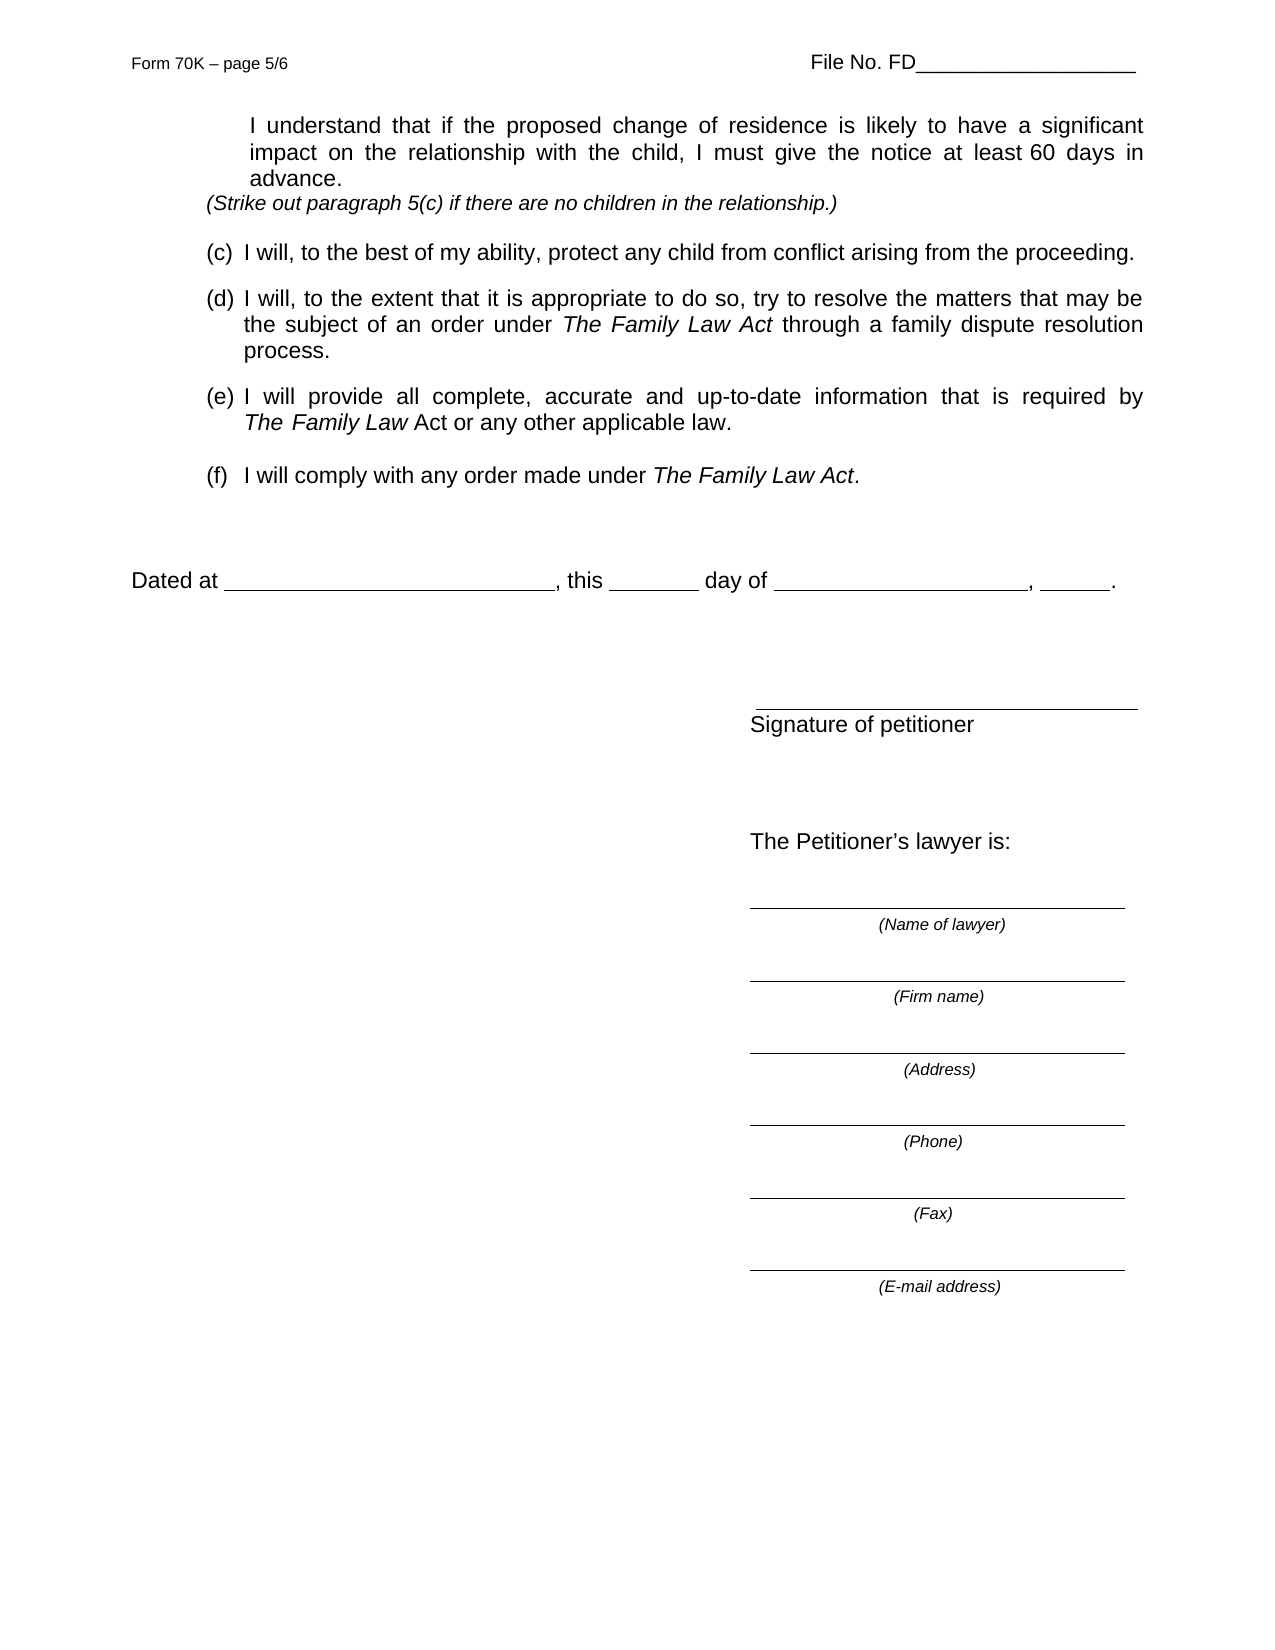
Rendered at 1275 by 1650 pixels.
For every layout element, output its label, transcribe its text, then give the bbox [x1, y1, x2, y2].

text (Name of lawyer) [131, 914, 1144, 934]
text (Strike out paragraph 5(c) if there are no children in the relationship.) [131, 191, 1144, 215]
text (Address) [131, 1059, 1144, 1078]
text Dated at , this day of , . [131, 567, 1144, 594]
text The Petitioner’s lawyer is: [131, 828, 1144, 854]
list I will, to the extent that it is appropriate to do so, try to resolve the matters that may be the subject of an order under The Family Law Act through a family dispute resolution process. [206, 285, 1144, 364]
text (E-mail address) [131, 1276, 1144, 1296]
text (Phone) [131, 1132, 1144, 1151]
text (f) I will comply with any order made under The Family Law Act. [206, 462, 1144, 488]
text (Fax) [131, 1204, 1144, 1223]
text (e) I will provide all complete, accurate and up-to-date information that is required by The Family Law Act or any other applicable law. [206, 383, 1144, 436]
text I understand that if the proposed change of residence is likely to have a significant impact on the relationship with the child, I must give the notice at least 60 days in advance. [249, 112, 1144, 191]
text (Firm name) [131, 987, 1144, 1006]
list I will, to the best of my ability, protect any child from conflict arising from the proceeding. [206, 239, 1144, 266]
text Signature of petitioner [131, 712, 1144, 737]
